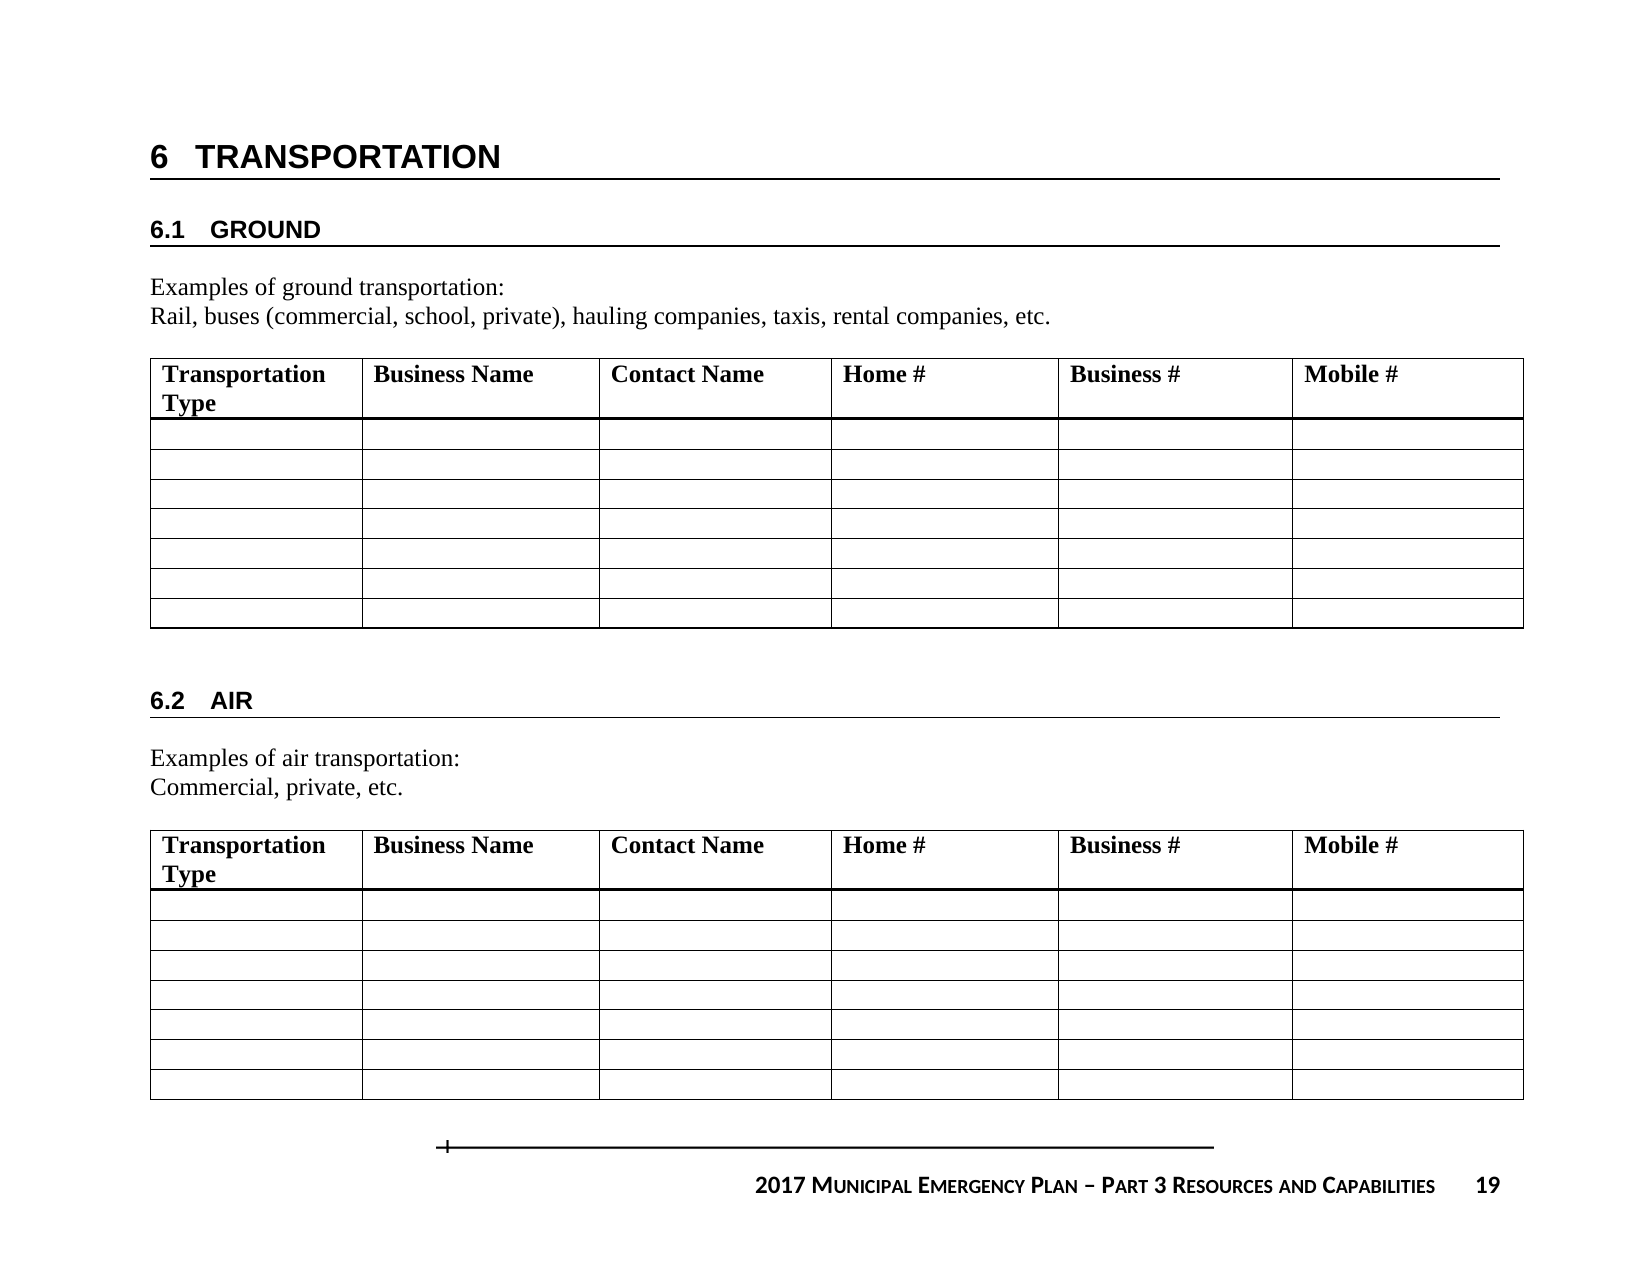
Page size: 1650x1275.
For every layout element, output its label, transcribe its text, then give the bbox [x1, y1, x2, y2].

table_cell [832, 480, 1058, 508]
table_cell [1059, 539, 1292, 568]
table_cell [1293, 569, 1523, 598]
table_header Contact Name [600, 359, 831, 417]
table_cell [832, 539, 1058, 568]
table_cell [832, 420, 1058, 449]
table_cell [151, 420, 362, 449]
table_cell [363, 450, 599, 478]
table_cell [1059, 1010, 1292, 1039]
table_cell [832, 981, 1058, 1009]
table_cell [832, 509, 1058, 538]
table_cell [1293, 539, 1523, 568]
table_cell [151, 599, 362, 627]
table_cell [363, 1010, 599, 1039]
table_header Business Name [363, 359, 599, 417]
table_cell [832, 951, 1058, 979]
table_header Business # [1059, 359, 1292, 417]
table_cell [600, 509, 831, 538]
table_cell [363, 891, 599, 920]
table_header Mobile # [1293, 831, 1523, 888]
table_cell [363, 480, 599, 508]
table_cell [151, 921, 362, 950]
table_cell [363, 539, 599, 568]
table_cell [363, 599, 599, 627]
text Examples of air transportation: [150, 743, 1500, 772]
subtitle GROUND [150, 214, 1500, 245]
table_header Transportation Type [151, 831, 362, 888]
text Examples of ground transportation: [150, 272, 1500, 301]
table_cell [832, 569, 1058, 598]
table_cell [151, 1070, 362, 1099]
table_cell [600, 1010, 831, 1039]
table_cell [151, 509, 362, 538]
text Commercial, private, etc. [150, 772, 1500, 801]
table_cell [151, 1040, 362, 1069]
table_cell [600, 921, 831, 950]
table_cell [1059, 891, 1292, 920]
table_header Business # [1059, 831, 1292, 888]
table_cell [151, 951, 362, 979]
text Rail, buses (commercial, school, private), hauling companies, taxis, rental companies, etc. [150, 301, 1500, 329]
table_cell [363, 921, 599, 950]
table_cell [832, 921, 1058, 950]
table_cell [600, 599, 831, 627]
table_cell [1059, 951, 1292, 979]
table_cell [363, 420, 599, 449]
table_cell [1293, 450, 1523, 478]
table_cell [363, 1070, 599, 1099]
table_cell [600, 1040, 831, 1069]
table_header Business Name [363, 831, 599, 888]
table_cell [363, 951, 599, 979]
table_header Mobile # [1293, 359, 1523, 417]
table_cell [832, 1070, 1058, 1099]
table_cell [832, 450, 1058, 478]
table_cell [600, 420, 831, 449]
table_header Home # [832, 831, 1058, 888]
table_cell [600, 539, 831, 568]
table_cell [600, 1070, 831, 1099]
table_cell [363, 981, 599, 1009]
table_cell [1293, 891, 1523, 920]
table_cell [600, 569, 831, 598]
table_cell [1059, 420, 1292, 449]
table_cell [363, 1040, 599, 1069]
picture [436, 1140, 1214, 1153]
table_cell [151, 450, 362, 478]
table_cell [600, 450, 831, 478]
table_cell [151, 569, 362, 598]
table_header Contact Name [600, 831, 831, 888]
table_cell [1293, 921, 1523, 950]
table_cell [151, 1010, 362, 1039]
table_cell [1059, 509, 1292, 538]
table_cell [1059, 480, 1292, 508]
table_cell [1293, 981, 1523, 1009]
table_cell [832, 599, 1058, 627]
table_cell [1059, 981, 1292, 1009]
table_cell [1059, 450, 1292, 478]
table_cell [1059, 1040, 1292, 1069]
table_cell [600, 480, 831, 508]
table_cell [832, 1040, 1058, 1069]
table_cell [1059, 1070, 1292, 1099]
table_cell [151, 981, 362, 1009]
table_cell [1293, 420, 1523, 449]
table_cell [1293, 509, 1523, 538]
table_cell [151, 891, 362, 920]
table_header Transportation Type [151, 359, 362, 417]
table_cell [363, 569, 599, 598]
table_cell [1059, 569, 1292, 598]
table_cell [151, 539, 362, 568]
table_cell [1293, 599, 1523, 627]
subtitle AIR [150, 686, 1500, 717]
table_cell [1293, 1040, 1523, 1069]
table_cell [600, 891, 831, 920]
table_cell [1293, 951, 1523, 979]
table_cell [1059, 921, 1292, 950]
table_cell [151, 480, 362, 508]
table_cell [363, 509, 599, 538]
table_cell [832, 1010, 1058, 1039]
table_cell [832, 891, 1058, 920]
table_cell [1293, 1010, 1523, 1039]
table_cell [1059, 599, 1292, 627]
table_header Home # [832, 359, 1058, 417]
table_cell [600, 981, 831, 1009]
table_cell [1293, 1070, 1523, 1099]
table_cell [1293, 480, 1523, 508]
table_cell [600, 951, 831, 979]
subtitle TRANSPORTATION [150, 137, 1500, 178]
